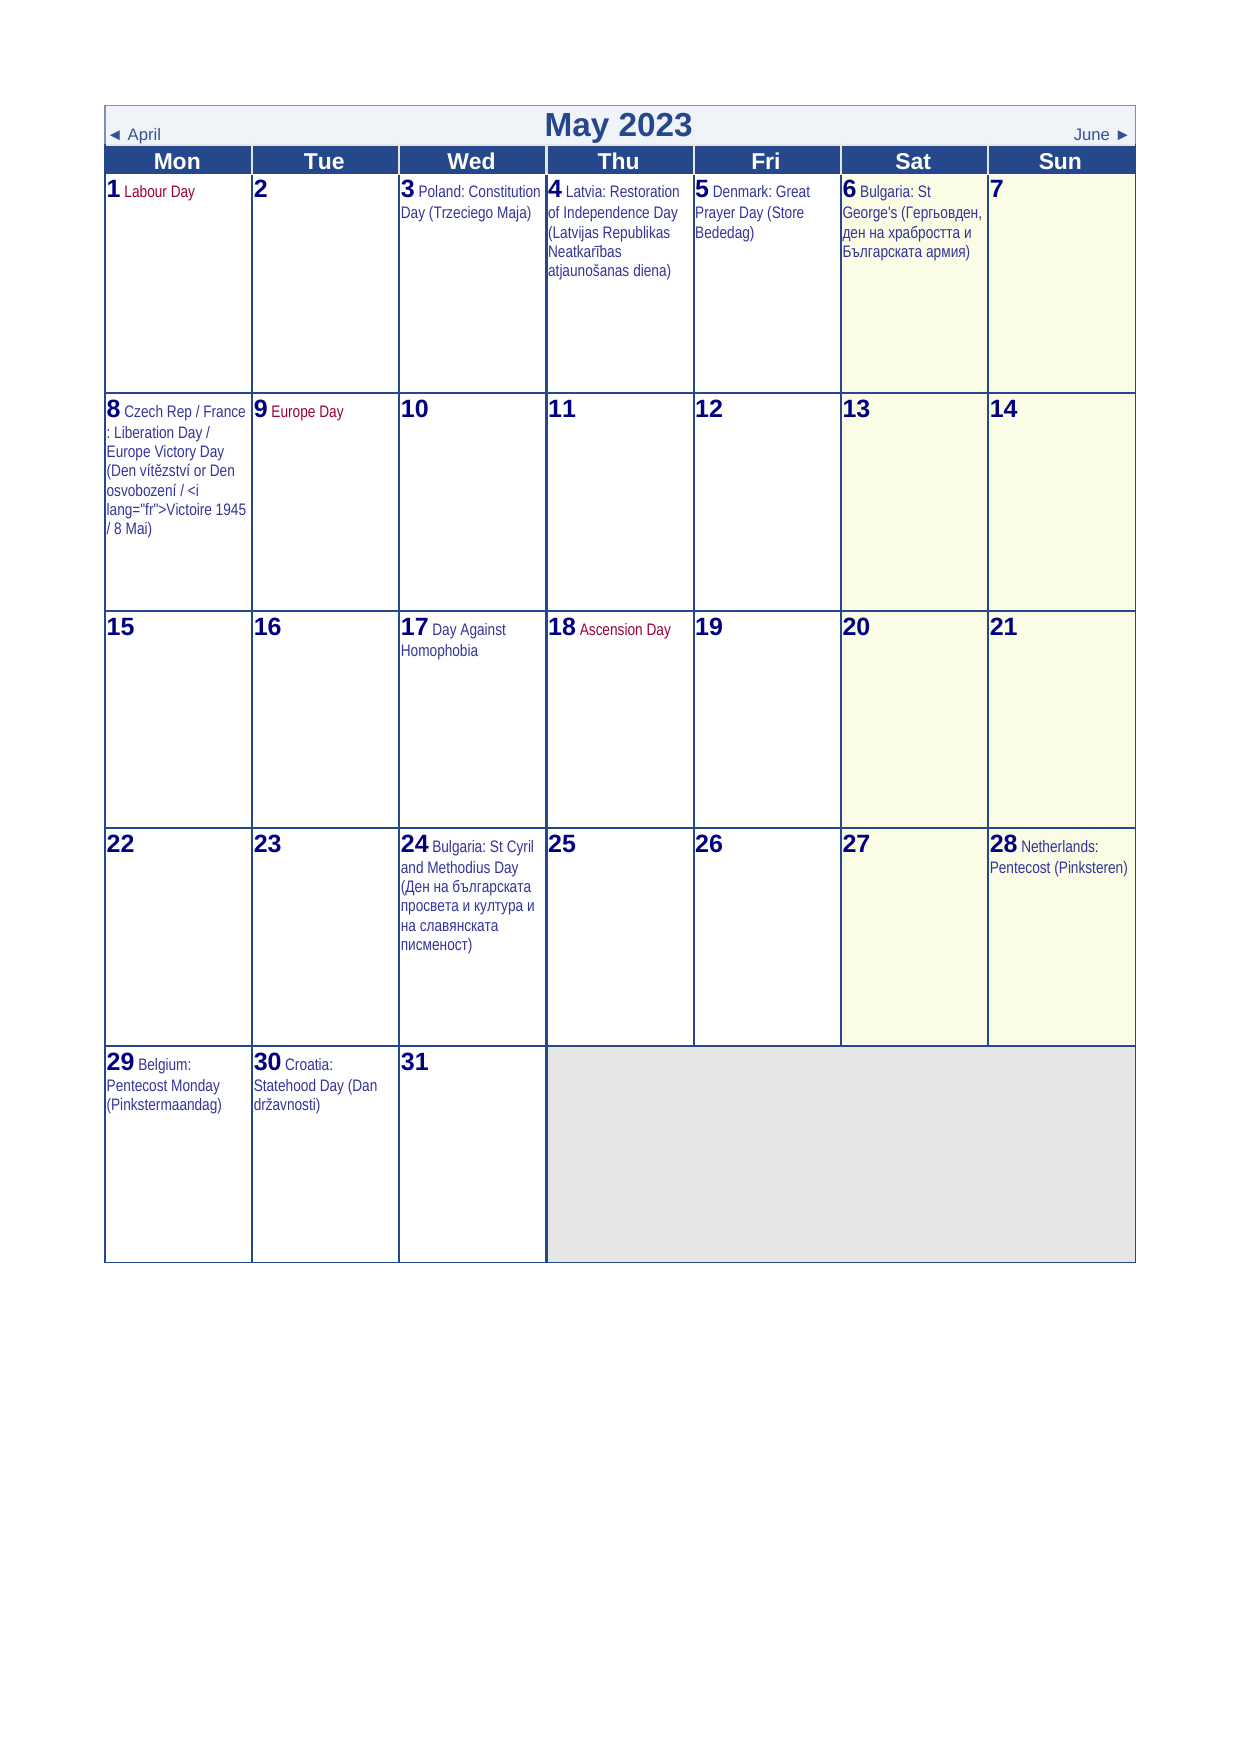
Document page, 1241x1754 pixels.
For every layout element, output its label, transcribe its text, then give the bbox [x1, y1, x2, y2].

table_cell 23 [253, 829, 398, 1044]
table_cell 14 [989, 394, 1135, 609]
table_cell Sat [842, 146, 987, 174]
table_cell 7 [989, 175, 1135, 392]
table_cell Mon [106, 146, 251, 174]
table_cell 4 Latvia: Restoration of Independence Day (Latvijas Republikas Neatkarības atjaunošanas diena) [548, 175, 693, 392]
table_cell 28 Netherlands: Pentecost (Pinksteren) [989, 829, 1135, 1044]
table_header ◄ April [106, 106, 252, 144]
table_cell 25 [548, 829, 693, 1044]
table_cell 19 [695, 612, 840, 827]
table_cell 13 [842, 394, 987, 609]
table_cell 24 Bulgaria: St Cyril and Methodius Day (Ден на българската просвета и култура и на славянската писменост) [400, 829, 545, 1044]
table_cell 18 Ascension Day [548, 612, 693, 827]
table_cell 3 Poland: Constitution Day (Trzeciego Maja) [400, 175, 545, 392]
table_cell 9 Europe Day [253, 394, 398, 609]
table_cell 26 [695, 829, 840, 1044]
table_cell Sun [989, 146, 1135, 174]
table_cell 10 [400, 394, 545, 609]
table_cell 22 [106, 829, 251, 1044]
table_cell 1 Labour Day [106, 175, 251, 392]
table_cell 20 [842, 612, 987, 827]
table_cell 31 [400, 1047, 545, 1262]
table_cell Thu [548, 146, 693, 174]
table_cell 11 [548, 394, 693, 609]
table_cell 2 [253, 175, 398, 392]
table_cell 21 [989, 612, 1135, 827]
table_cell 17 Day Against Homophobia [400, 612, 545, 827]
table_header May 2023 [252, 106, 988, 144]
table_cell 16 [253, 612, 398, 827]
table_cell Wed [400, 146, 545, 174]
table_cell [548, 1047, 1135, 1262]
table_cell 6 Bulgaria: St George's (Гергьовден, ден на храбростта и Българската армия) [842, 175, 987, 392]
table_header June ► [988, 106, 1135, 144]
table_cell 8 Czech Rep / France : Liberation Day / Europe Victory Day (Den vítězství or Den osvobození / <i lang="fr">Victoire 1945 / 8 Mai) [106, 394, 251, 609]
table_cell 12 [695, 394, 840, 609]
table_cell Fri [695, 146, 840, 174]
table_cell Tue [253, 146, 398, 174]
table_cell 29 Belgium: Pentecost Monday (Pinkstermaandag) [106, 1047, 251, 1262]
table_cell 27 [842, 829, 987, 1044]
table_cell 30 Croatia: Statehood Day (Dan državnosti) [253, 1047, 398, 1262]
table_cell 5 Denmark: Great Prayer Day (Store Bededag) [695, 175, 840, 392]
table_cell 15 [106, 612, 251, 827]
